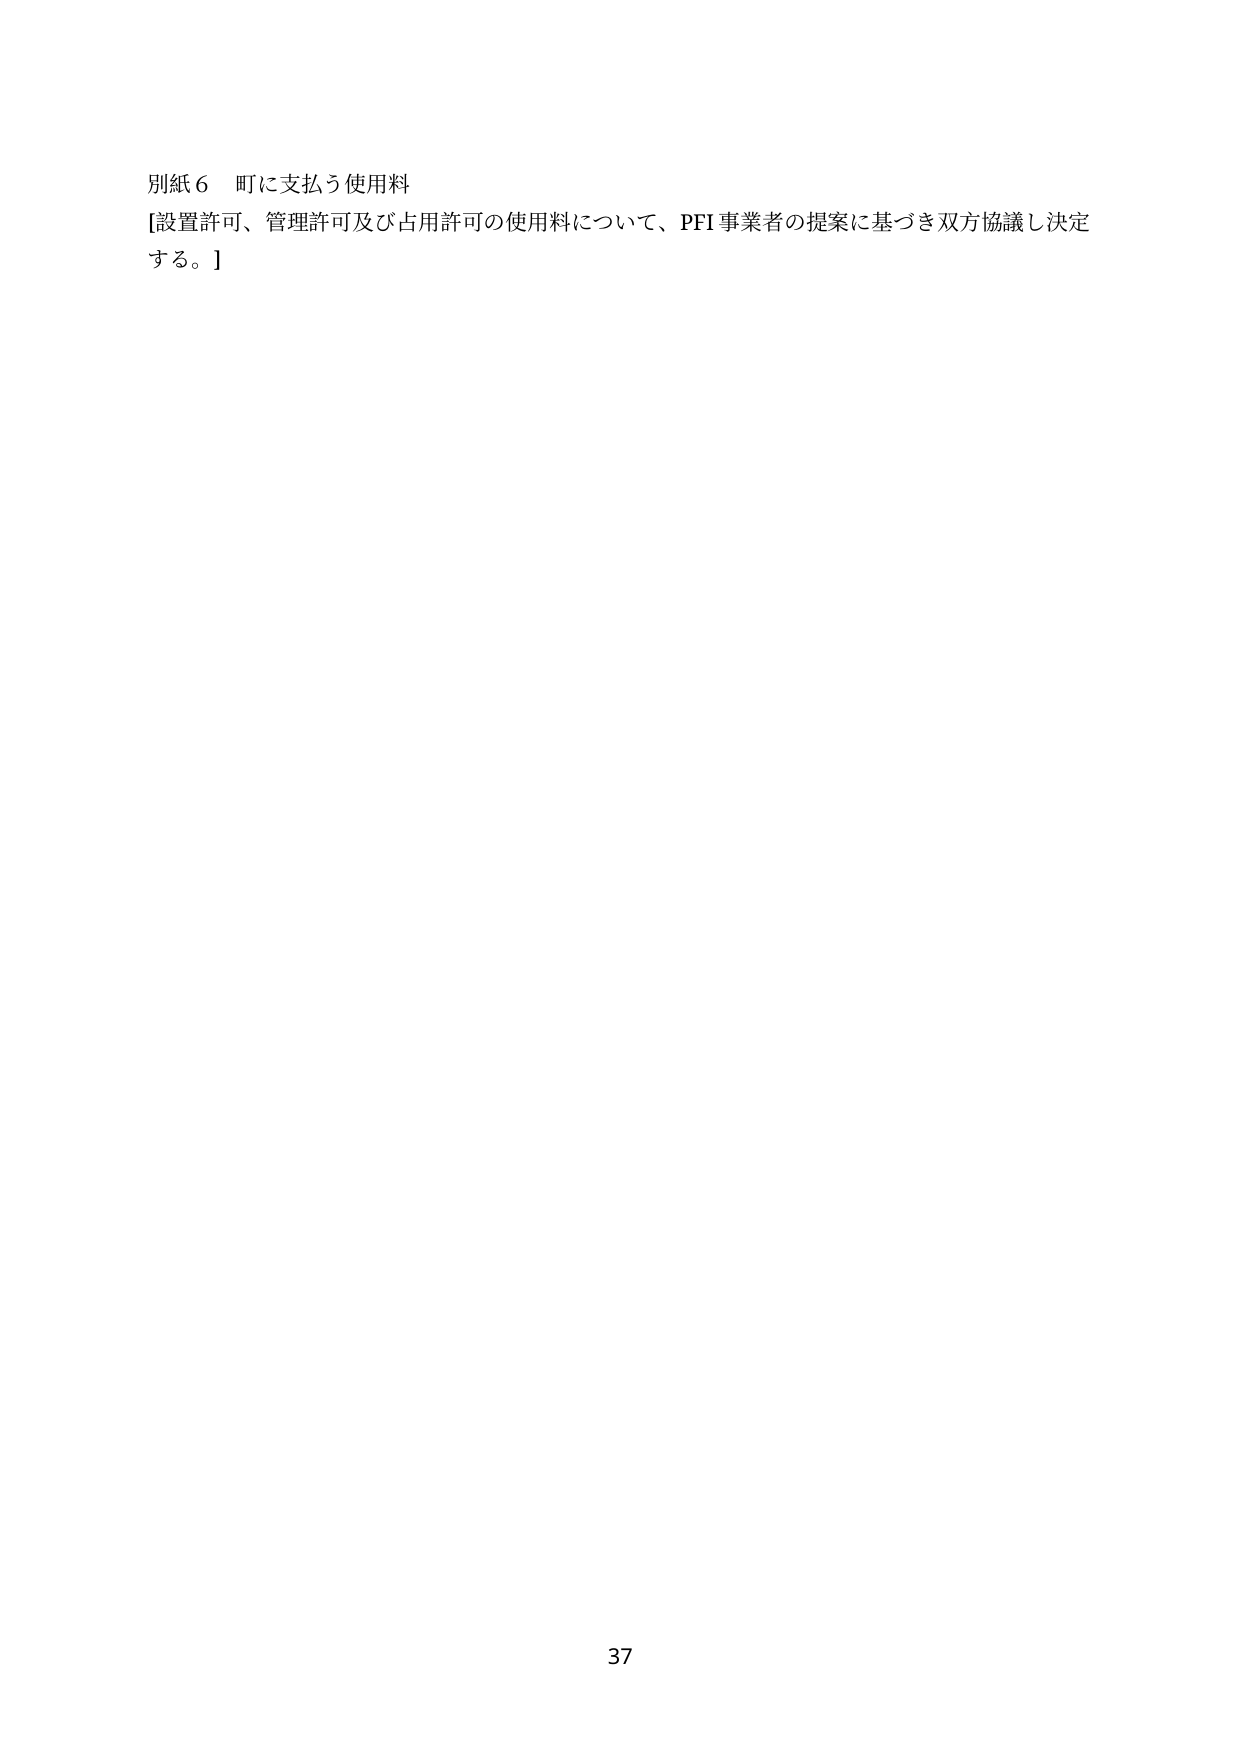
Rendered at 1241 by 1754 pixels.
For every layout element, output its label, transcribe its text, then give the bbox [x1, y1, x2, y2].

text [設置許可、管理許可及び占用許可の使用料について、PFI事業者の提案に基づき双方協議し決定する。] [148, 202, 1092, 277]
subtitle 別紙６ 町に支払う使用料 [148, 164, 1092, 202]
